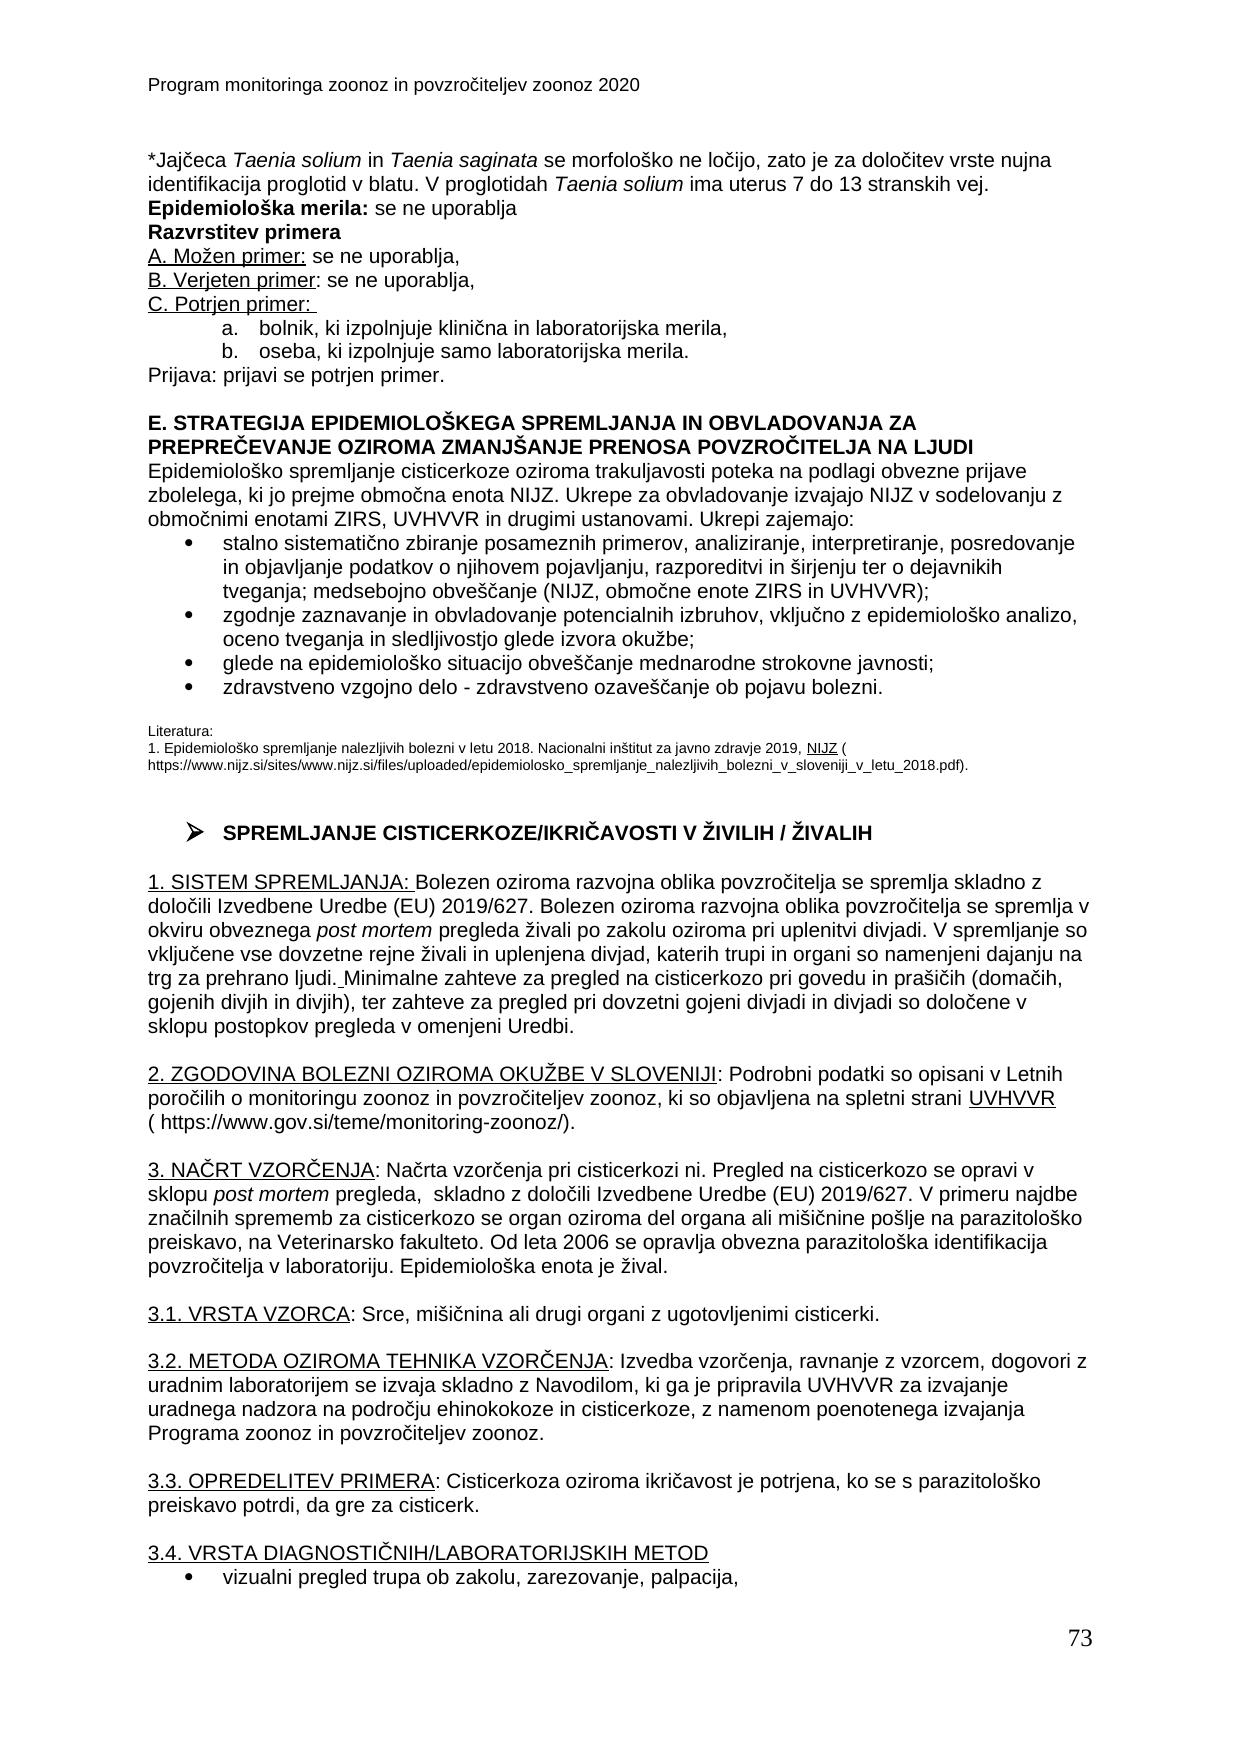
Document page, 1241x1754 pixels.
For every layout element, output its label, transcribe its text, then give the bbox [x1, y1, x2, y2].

text 3.4. VRSTA DIAGNOSTIČNIH/LABORATORIJSKIH METOD [148, 1541, 1093, 1565]
text 1. Epidemiološko spremljanje nalezljivih bolezni v letu 2018. Nacionalni inštitut za javno zdravje 2019, NIJZ ( [148, 740, 1093, 757]
text E. STRATEGIJA EPIDEMIOLOŠKEGA SPREMLJANJA IN OBVLADOVANJA ZA PREPREČEVANJE OZIROMA ZMANJŠANJE PRENOSA POVZROČITELJA NA LJUDI [148, 411, 1093, 459]
list stalno sistematično zbiranje posameznih primerov, analiziranje, interpretiranje, posredovanje in objavljanje podatkov o njihovem pojavljanju, razporeditvi in širjenju ter o dejavnikih tveganja; medsebojno obveščanje (NIJZ, območne enote ZIRS in UVHVVR); [185, 531, 1093, 603]
list Epidemiološka merila: se ne uporablja [148, 196, 1093, 219]
list *Jajčeca Taenia solium in Taenia saginata se morfološko ne ločijo, zato je za določitev vrste nujna identifikacija proglotid v blatu. V proglotidah Taenia solium ima uterus 7 do 13 stranskih vej. [148, 148, 1093, 196]
list zdravstveno vzgojno delo - zdravstveno ozaveščanje ob pojavu bolezni. [185, 675, 1093, 699]
list bolnik, ki izpolnjuje klinična in laboratorijska merila, [221, 315, 1093, 339]
text 3.2. METODA OZIROMA TEHNIKA VZORČENJA: Izvedba vzorčenja, ravnanje z vzorcem, dogovori z uradnim laboratorijem se izvaja skladno z Navodilom, ki ga je pripravila UVHVVR za izvajanje uradnega nadzora na področju ehinokokoze in cisticerkoze, z namenom poenotenega izvajanja Programa zoonoz in povzročiteljev zoonoz. [148, 1349, 1093, 1445]
text https://www.nijz.si/sites/www.nijz.si/files/uploaded/epidemiolosko_spremljanje_nalezljivih_bolezni_v_sloveniji_v_letu_2018.pdf). [148, 757, 1093, 773]
text B. Verjeten primer: se ne uporablja, [148, 267, 1093, 291]
text 3.3. OPREDELITEV PRIMERA: Cisticerkoza oziroma ikričavost je potrjena, ko se s parazitološko preiskavo potrdi, da gre za cisticerk. [148, 1469, 1093, 1517]
text 2. ZGODOVINA BOLEZNI OZIROMA OKUŽBE V SLOVENIJI: Podrobni podatki so opisani v Letnih poročilih o monitoringu zoonoz in povzročiteljev zoonoz, ki so objavljena na spletni strani UVHVVR ( https://www.gov.si/teme/monitoring-zoonoz/). [148, 1062, 1093, 1134]
subtitle Razvrstitev primera [148, 219, 1093, 243]
list oseba, ki izpolnjuje samo laboratorijska merila. [221, 339, 1093, 363]
list zgodnje zaznavanje in obvladovanje potencialnih izbruhov, vključno z epidemiološko analizo, oceno tveganja in sledljivostjo glede izvora okužbe; [185, 603, 1093, 651]
text 3. NAČRT VZORČENJA: Načrta vzorčenja pri cisticerkozi ni. Pregled na cisticerkozo se opravi v sklopu post mortem pregleda, skladno z določili Izvedbene Uredbe (EU) 2019/627. V primeru najdbe značilnih sprememb za cisticerkozo se organ oziroma del organa ali mišičnine pošlje na parazitološko preiskavo, na Veterinarsko fakulteto. Od leta 2006 se opravlja obvezna parazitološka identifikacija povzročitelja v laboratoriju. Epidemiološka enota je žival. [148, 1158, 1093, 1277]
text Epidemiološko spremljanje cisticerkoze oziroma trakuljavosti poteka na podlagi obvezne prijave zbolelega, ki jo prejme območna enota NIJZ. Ukrepe za obvladovanje izvajajo NIJZ v sodelovanju z območnimi enotami ZIRS, UVHVVR in drugimi ustanovami. Ukrepi zajemajo: [148, 459, 1093, 531]
text Prijava: prijavi se potrjen primer. [148, 363, 1093, 387]
text Literatura: [148, 723, 1093, 740]
list vizualni pregled trupa ob zakolu, zarezovanje, palpacija, [185, 1565, 1093, 1589]
list glede na epidemiološko situacijo obveščanje mednarodne strokovne javnosti; [185, 651, 1093, 675]
text C. Potrjen primer: [148, 291, 1093, 315]
list SPREMLJANJE CISTICERKOZE/IKRIČAVOSTI V ŽIVILIH / ŽIVALIH [185, 821, 1093, 846]
text 1. SISTEM SPREMLJANJA: Bolezen oziroma razvojna oblika povzročitelja se spremlja skladno z določili Izvedbene Uredbe (EU) 2019/627. Bolezen oziroma razvojna oblika povzročitelja se spremlja v okviru obveznega post mortem pregleda živali po zakolu oziroma pri uplenitvi divjadi. V spremljanje so vključene vse dovzetne rejne živali in uplenjena divjad, katerih trupi in organi so namenjeni dajanju na trg za prehrano ljudi. Minimalne zahteve za pregled na cisticerkozo pri govedu in prašičih (domačih, gojenih divjih in divjih), ter zahteve za pregled pri dovzetni gojeni divjadi in divjadi so določene v sklopu postopkov pregleda v omenjeni Uredbi. [148, 870, 1093, 1038]
text 3.1. VRSTA VZORCA: Srce, mišičnina ali drugi organi z ugotovljenimi cisticerki. [148, 1301, 1093, 1325]
text A. Možen primer: se ne uporablja, [148, 243, 1093, 267]
